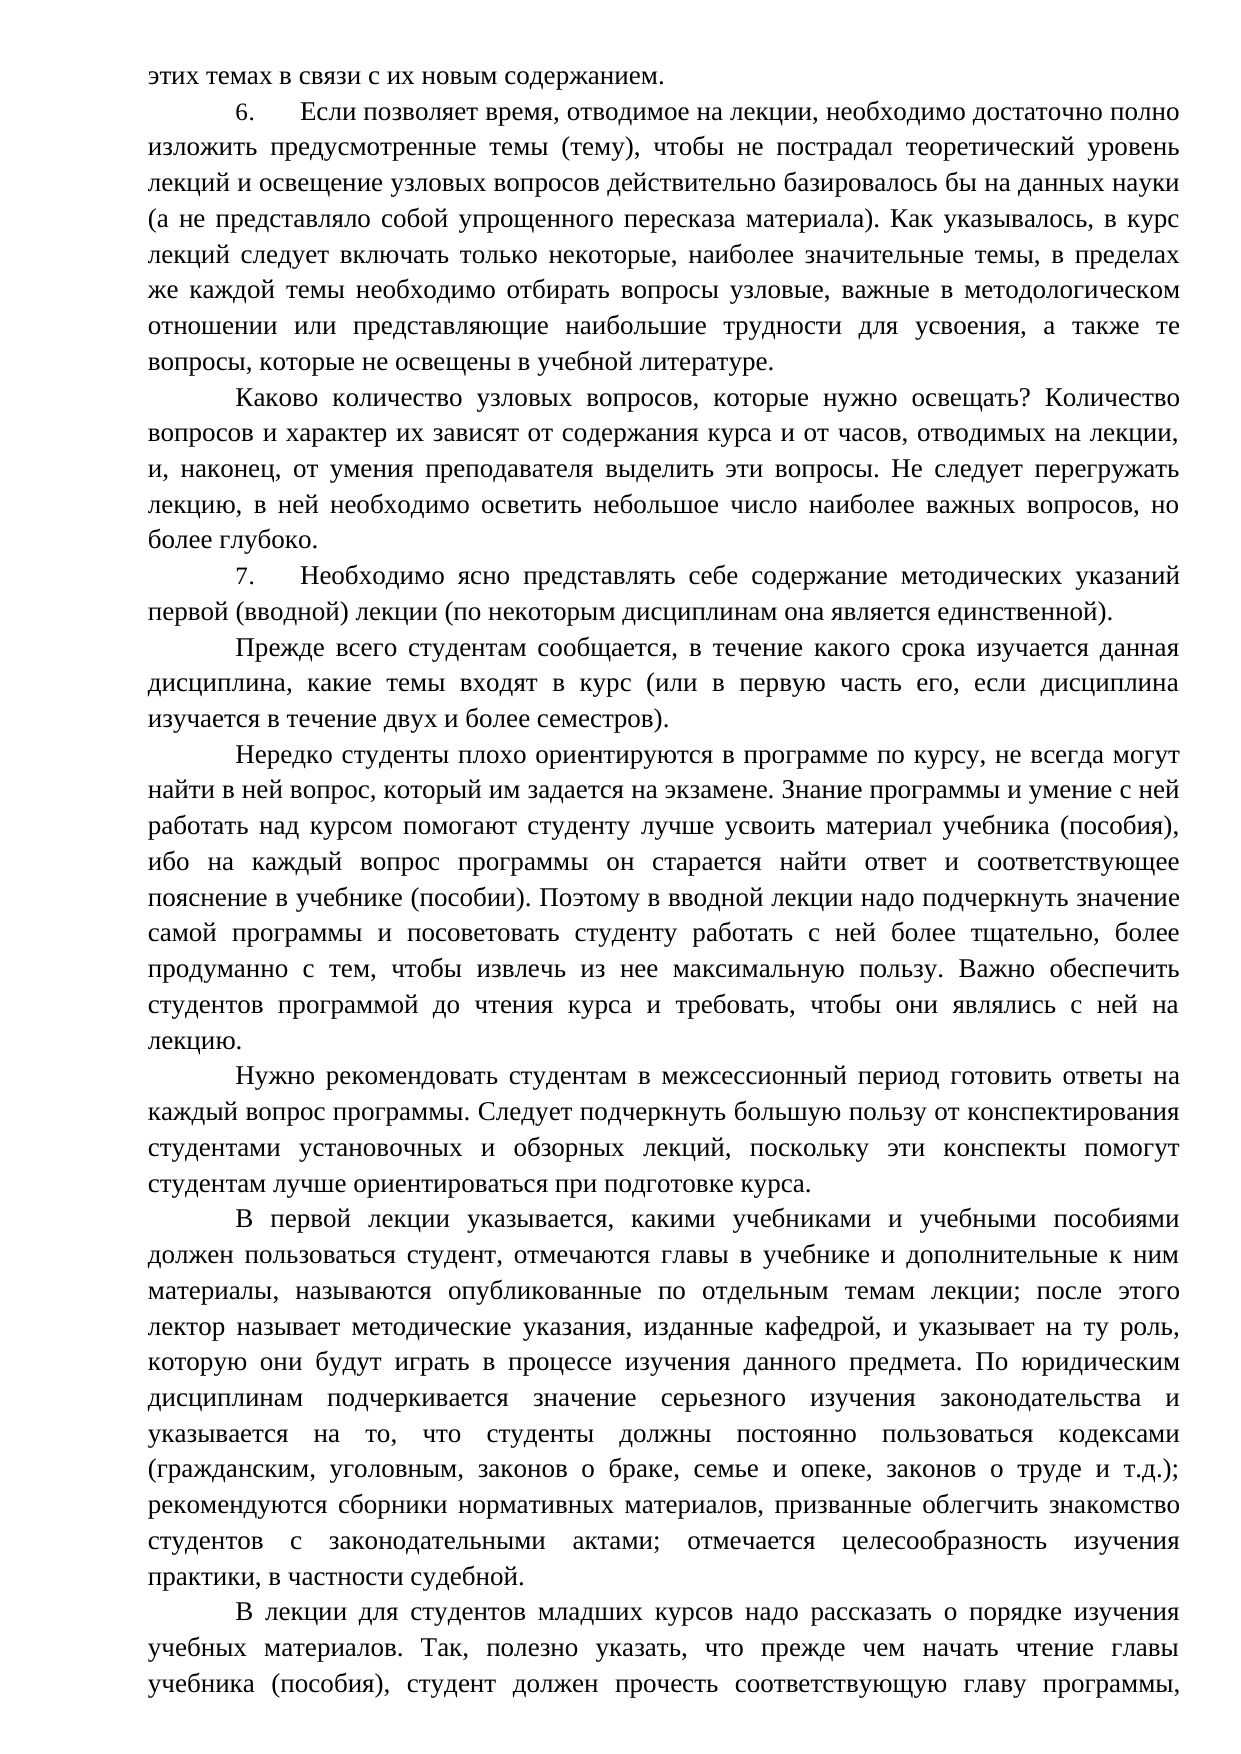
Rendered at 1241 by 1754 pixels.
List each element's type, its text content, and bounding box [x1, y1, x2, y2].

text Прежде всего студентам сообщается, в течение какого срока изучается данная дисциплина, какие темы входят в курс (или в первую часть его, если дисциплина изучается в течение двух и более семестров). [148, 631, 1181, 733]
text Нужно рекомендовать студентам в межсессионный период готовить ответы на каждый вопрос программы. Следует подчеркнуть большую пользу от конспектирования студентами установочных и обзорных лекций, поскольку эти конспекты помогут студентам лучше ориентироваться при подготовке курса. [148, 1059, 1181, 1198]
list Необходимо ясно представлять себе содержание методических указаний первой (вводной) лекции (по некоторым дисциплинам она является единственной). [148, 559, 1181, 626]
text Нередко студенты плохо ориентируются в программе по курсу, не всегда могут найти в ней вопрос, который им задается на экзамене. Знание программы и умение с ней работать над курсом помогают студенту лучше усвоить материал учебника (пособия), ибо на каждый вопрос программы он старается найти ответ и соответствующее пояснение в учебнике (пособии). Поэтому в вводной лекции надо подчеркнуть значение самой программы и посоветовать студенту работать с ней более тщательно, более продуманно с тем, чтобы извлечь из нее максимальную пользу. Важно обеспечить студентов программой до чтения курса и требовать, чтобы они являлись с ней на лекцию. [148, 738, 1181, 1055]
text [148, 1595, 1181, 1698]
text В первой лекции указывается, какими учебниками и учебными пособиями должен пользоваться студент, отмечаются главы в учебнике и дополнительные к ним материалы, называются опубликованные по отдельным темам лекции; после этого лектор называет методические указания, изданные кафедрой, и указывает на ту роль, которую они будут играть в процессе изучения данного предмета. По юридическим дисциплинам подчеркивается значение серьезного изучения законодательства и указывается на то, что студенты должны постоянно пользоваться кодексами (гражданским, уголовным, законов о браке, семье и опеке, законов о труде и т.д.); рекомендуются сборники нормативных материалов, призванные облегчить знакомство студентов с законодательными актами; отмечается целесообразность изучения практики, в частности судебной. [148, 1202, 1181, 1591]
text Каково количество узловых вопросов, которые нужно освещать? Количество вопросов и характер их зависят от содержания курса и от часов, отводимых на лекции, и, наконец, от умения преподавателя выделить эти вопросы. Не следует перегружать лекцию, в ней необходимо осветить небольшое число наиболее важных вопросов, но более глубоко. [148, 381, 1181, 555]
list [148, 59, 1181, 90]
list Если позволяет время, отводимое на лекции, необходимо достаточно полно изложить предусмотренные темы (тему), чтобы не пострадал теоретический уровень лекций и освещение узловых вопросов действительно базировалось бы на данных науки (а не представляло собой упрощенного пересказа материала). Как указывалось, в курс лекций следует включать только некоторые, наиболее значительные темы, в пределах же каждой темы необходимо отбирать вопросы узловые, важные в методологическом отношении или представляющие наибольшие трудности для усвоения, а также те вопросы, которые не освещены в учебной литературе. [148, 95, 1181, 376]
